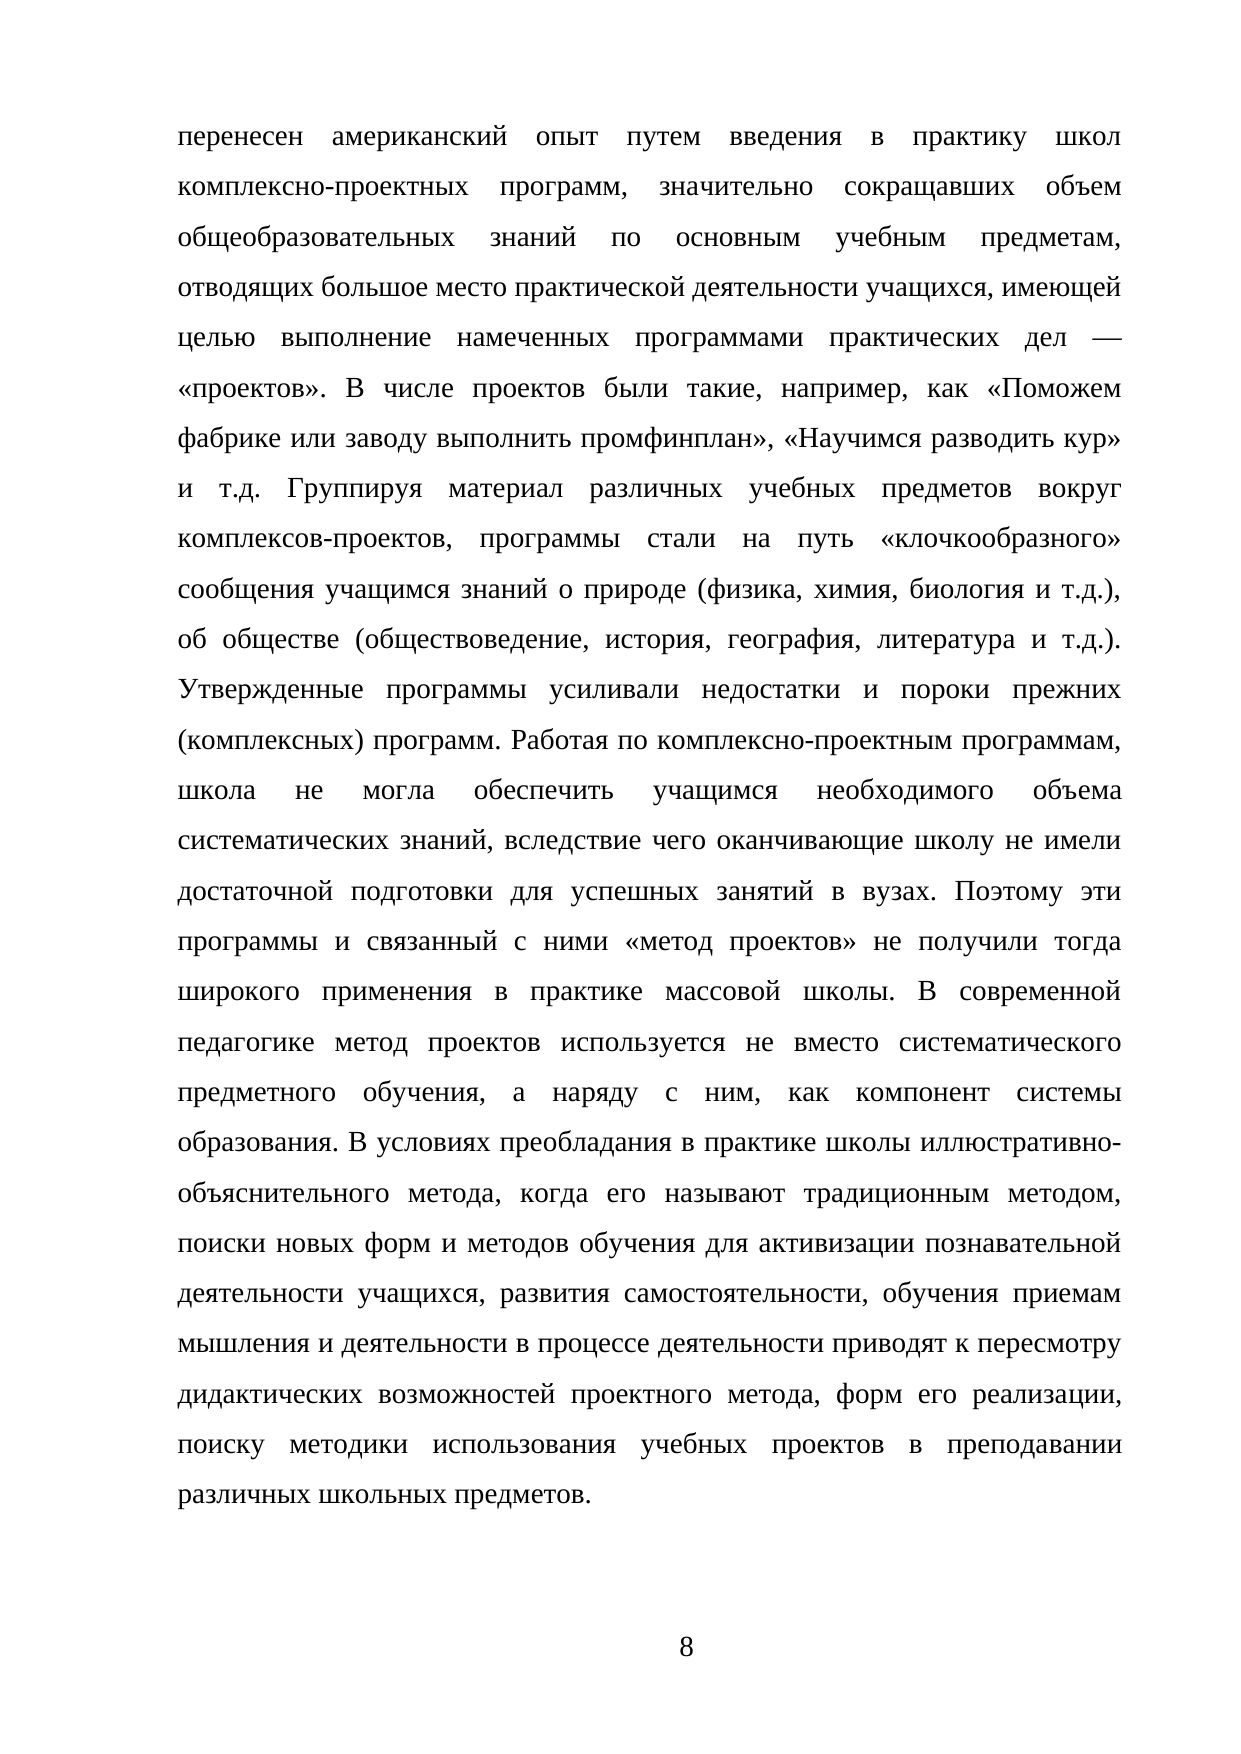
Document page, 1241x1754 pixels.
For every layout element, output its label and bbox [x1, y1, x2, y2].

text [177, 118, 1122, 1510]
